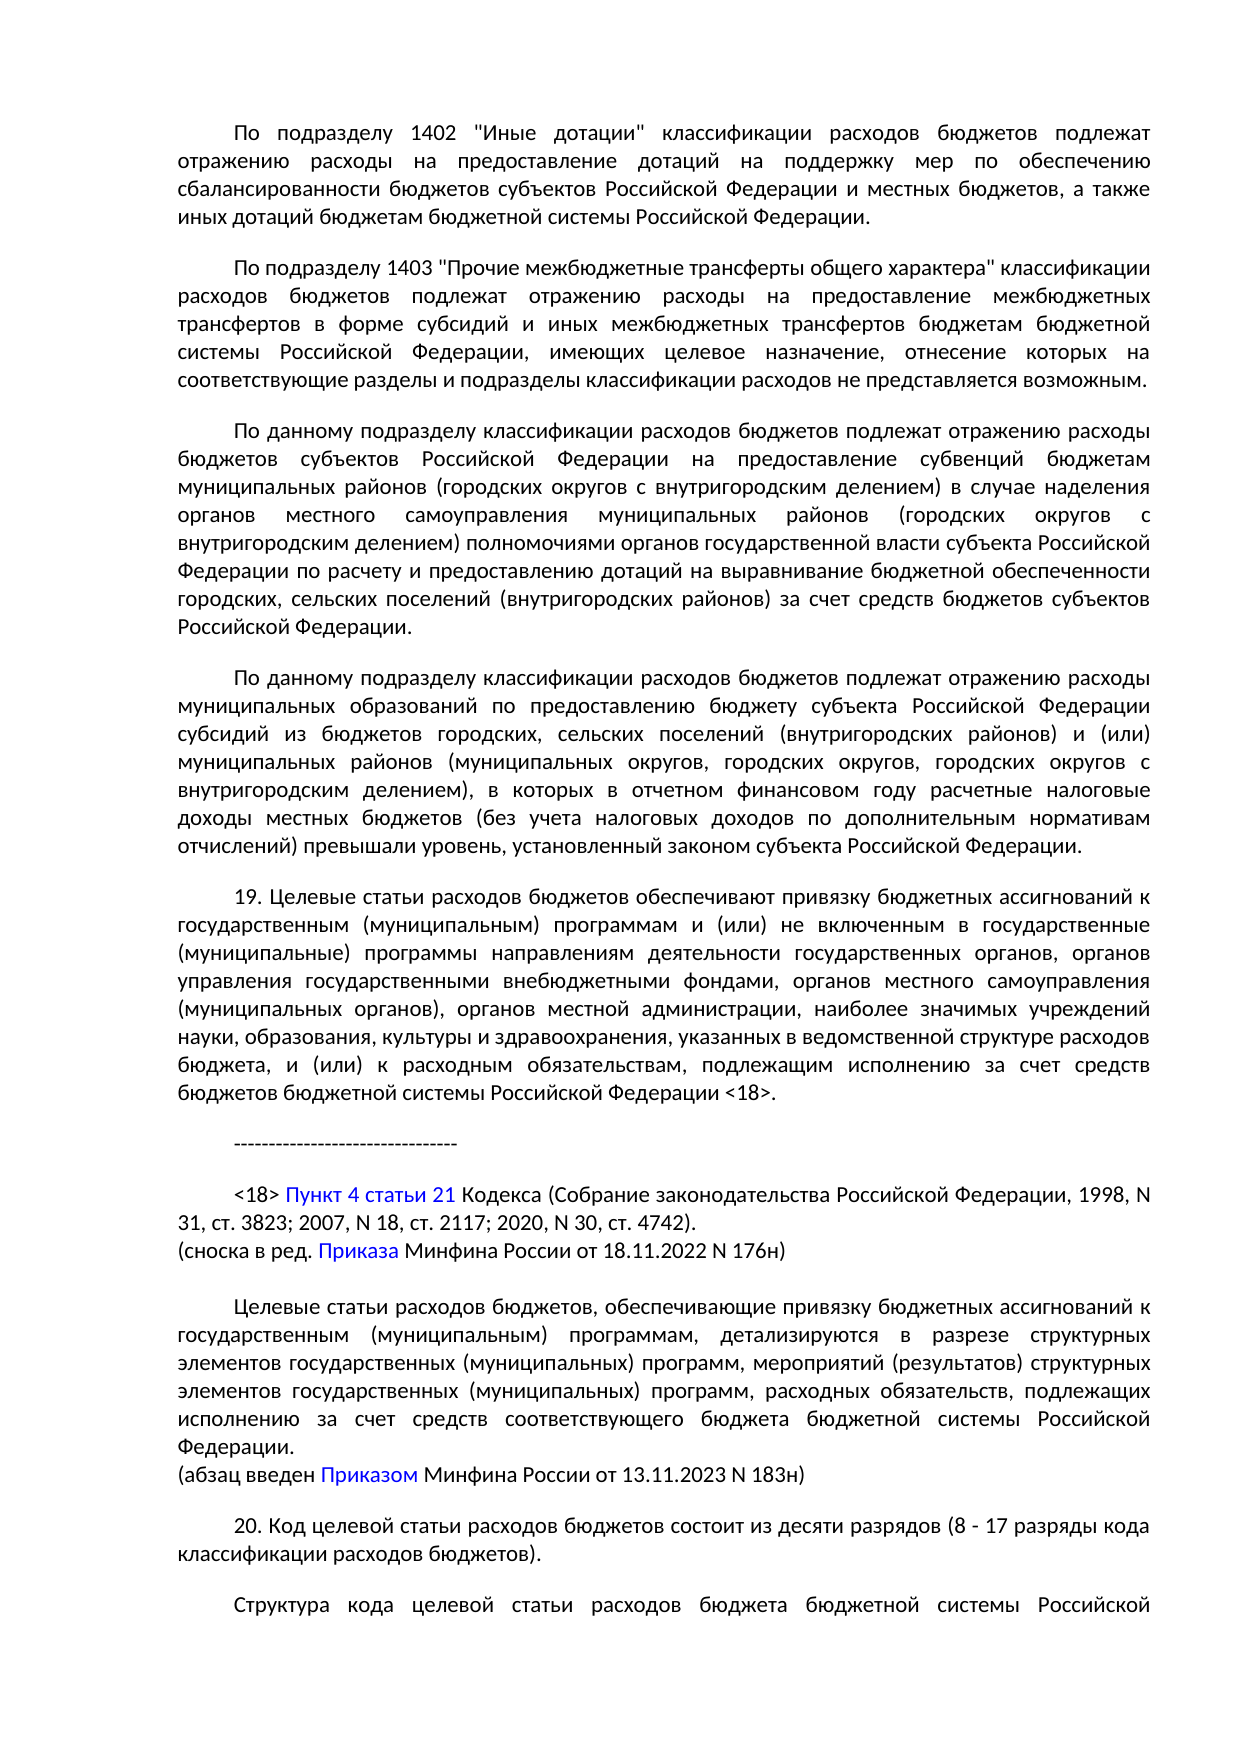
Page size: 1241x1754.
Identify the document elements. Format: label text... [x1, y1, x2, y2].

text По подразделу 1402 "Иные дотации" классификации расходов бюджетов подлежат отражению расходы на предоставление дотаций на поддержку мер по обеспечению сбалансированности бюджетов субъектов Российской Федерации и местных бюджетов, а также иных дотаций бюджетам бюджетной системы Российской Федерации. [177, 118, 1152, 230]
text По подразделу 1403 "Прочие межбюджетные трансферты общего характера" классификации расходов бюджетов подлежат отражению расходы на предоставление межбюджетных трансфертов в форме субсидий и иных межбюджетных трансфертов бюджетам бюджетной системы Российской Федерации, имеющих целевое назначение, отнесение которых на соответствующие разделы и подразделы классификации расходов не представляется возможным. [177, 253, 1152, 393]
text По данному подразделу классификации расходов бюджетов подлежат отражению расходы бюджетов субъектов Российской Федерации на предоставление субвенций бюджетам муниципальных районов (городских округов с внутригородским делением) в случае наделения органов местного самоуправления муниципальных районов (городских округов с внутригородским делением) полномочиями органов государственной власти субъекта Российской Федерации по расчету и предоставлению дотаций на выравнивание бюджетной обеспеченности городских, сельских поселений (внутригородских районов) за счет средств бюджетов субъектов Российской Федерации. [177, 416, 1152, 640]
text Целевые статьи расходов бюджетов, обеспечивающие привязку бюджетных ассигнований к государственным (муниципальным) программам, детализируются в разрезе структурных элементов государственных (муниципальных) программ, мероприятий (результатов) структурных элементов государственных (муниципальных) программ, расходных обязательств, подлежащих исполнению за счет средств соответствующего бюджета бюджетной системы Российской Федерации. [177, 1292, 1152, 1461]
text 20. Код целевой статьи расходов бюджетов состоит из десяти разрядов (8 - 17 разряды кода классификации расходов бюджетов). [177, 1511, 1152, 1567]
text По данному подразделу классификации расходов бюджетов подлежат отражению расходы муниципальных образований по предоставлению бюджету субъекта Российской Федерации субсидий из бюджетов городских, сельских поселений (внутригородских районов) и (или) муниципальных районов (муниципальных округов, городских округов, городских округов с внутригородским делением), в которых в отчетном финансовом году расчетные налоговые доходы местных бюджетов (без учета налоговых доходов по дополнительным нормативам отчислений) превышали уровень, установленный законом субъекта Российской Федерации. [177, 663, 1152, 859]
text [177, 1590, 1152, 1618]
text 19. Целевые статьи расходов бюджетов обеспечивают привязку бюджетных ассигнований к государственным (муниципальным) программам и (или) не включенным в государственные (муниципальные) программы направлениям деятельности государственных органов, органов управления государственными внебюджетными фондами, органов местного самоуправления (муниципальных органов), органов местной администрации, наиболее значимых учреждений науки, образования, культуры и здравоохранения, указанных в ведомственной структуре расходов бюджета, и (или) к расходным обязательствам, подлежащим исполнению за счет средств бюджетов бюджетной системы Российской Федерации <18>. [177, 882, 1152, 1106]
text (сноска в ред. Приказа Минфина России от 18.11.2022 N 176н) [177, 1236, 1152, 1264]
text <18> Пункт 4 статьи 21 Кодекса (Собрание законодательства Российской Федерации, 1998, N 31, ст. 3823; 2007, N 18, ст. 2117; 2020, N 30, ст. 4742). [177, 1180, 1152, 1236]
text -------------------------------- [177, 1129, 1152, 1157]
text (абзац введен Приказом Минфина России от 13.11.2023 N 183н) [177, 1461, 1152, 1488]
